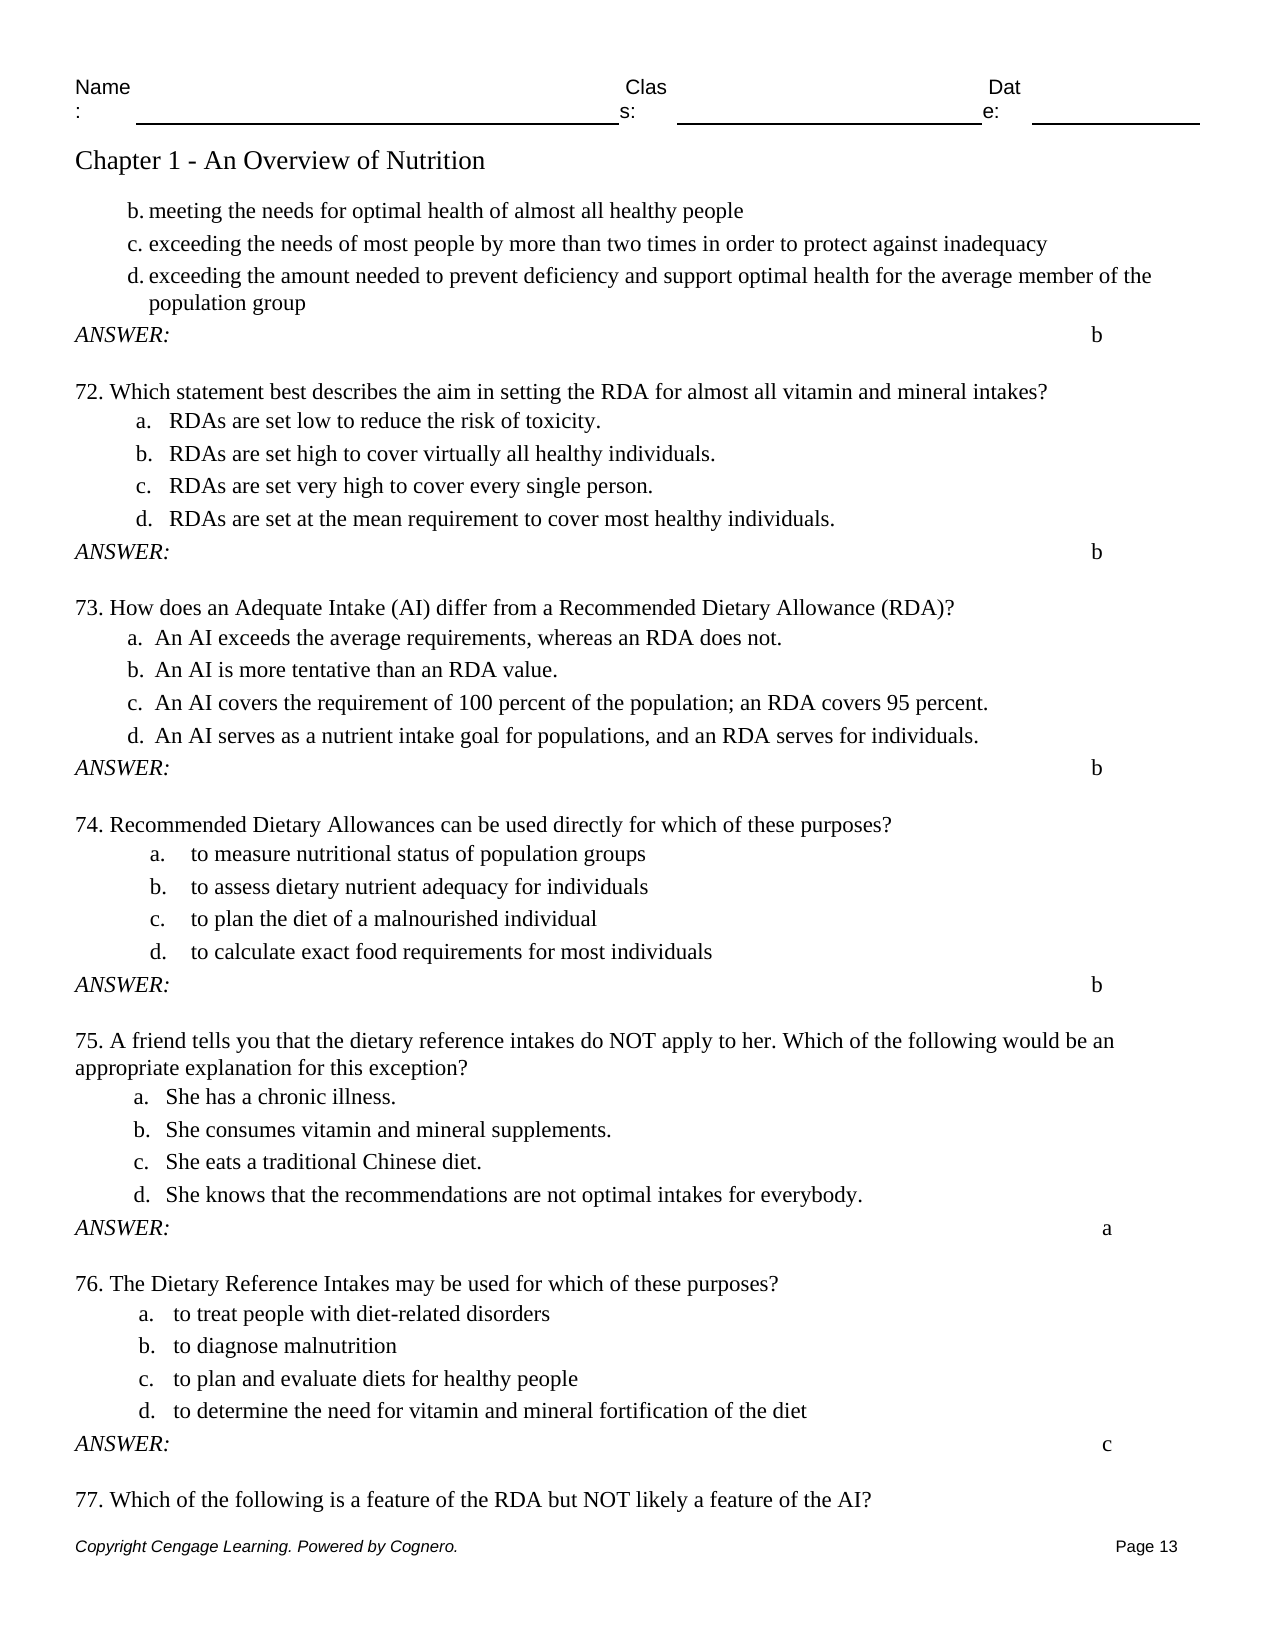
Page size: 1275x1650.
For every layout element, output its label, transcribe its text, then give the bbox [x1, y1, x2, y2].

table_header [75, 194, 1200, 351]
table_header 75. A friend tells you that the dietary reference intakes do NOT apply to her. Which of the following would be an appropriate explanation for this exception? [75, 1027, 1200, 1243]
table_header 76. The Dietary Reference Intakes may be used for which of these purposes? [75, 1270, 1200, 1459]
table_header 74. Recommended Dietary Allowances can be used directly for which of these purposes? [75, 811, 1200, 1000]
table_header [75, 1487, 1200, 1513]
table_header 72. Which statement best describes the aim in setting the RDA for almost all vitamin and mineral intakes? [75, 378, 1200, 567]
table_header 73. How does an Adequate Intake (AI) differ from a Recommended Dietary Allowance (RDA)? [75, 594, 1200, 784]
